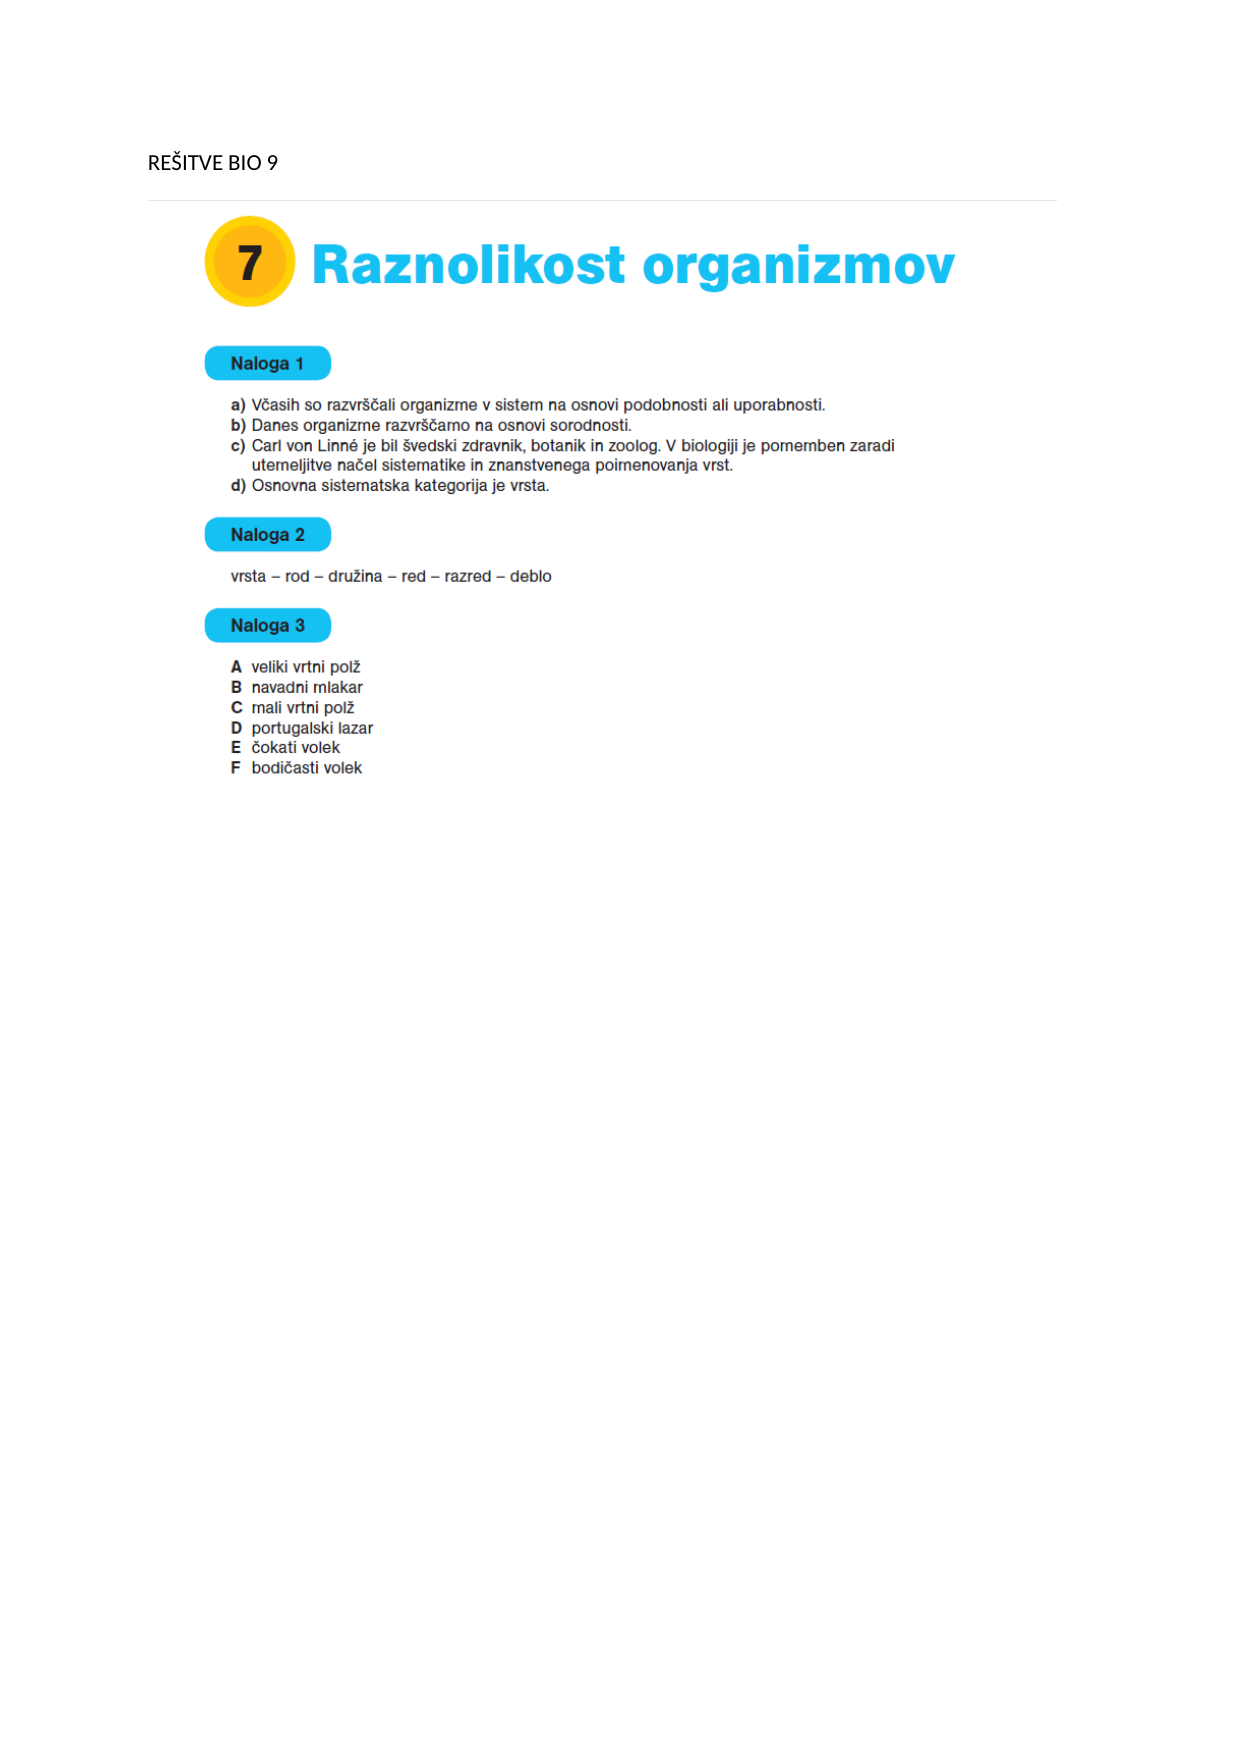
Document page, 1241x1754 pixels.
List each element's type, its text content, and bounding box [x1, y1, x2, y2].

text REŠITVE BIO 9 [148, 148, 1093, 176]
picture [147, 200, 1058, 787]
